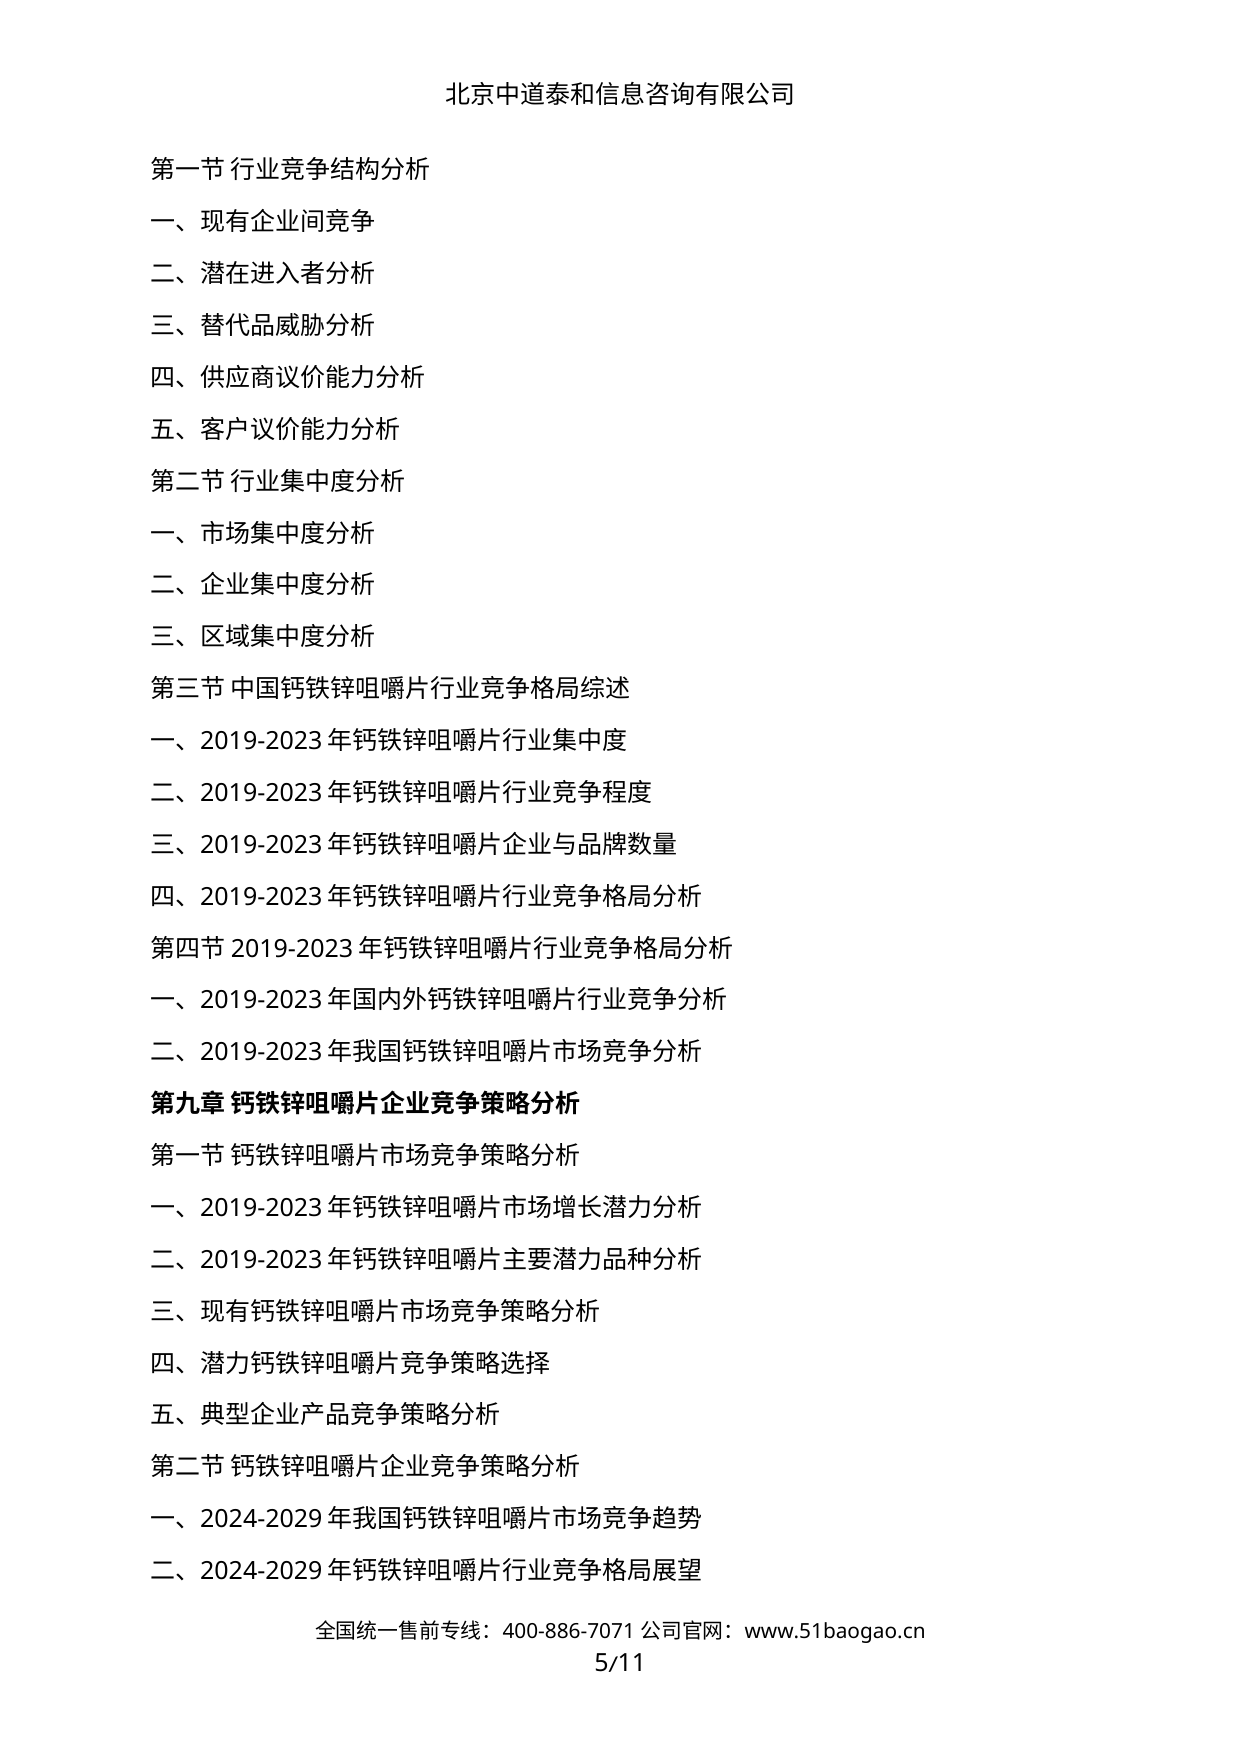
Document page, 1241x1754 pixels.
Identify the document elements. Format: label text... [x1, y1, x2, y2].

text 三、替代品威胁分析 [150, 306, 1090, 342]
text 二、2019-2023年钙铁锌咀嚼片行业竞争程度 [150, 772, 1090, 809]
text 一、2019-2023年国内外钙铁锌咀嚼片行业竞争分析 [150, 980, 1090, 1016]
text 二、2019-2023年我国钙铁锌咀嚼片市场竞争分析 [150, 1032, 1090, 1068]
text 五、客户议价能力分析 [150, 409, 1090, 446]
text 一、现有企业间竞争 [150, 202, 1090, 238]
text 第二节 行业集中度分析 [150, 461, 1090, 497]
text 第一节 钙铁锌咀嚼片市场竞争策略分析 [150, 1136, 1090, 1172]
text 二、2024-2029年钙铁锌咀嚼片行业竞争格局展望 [150, 1551, 1090, 1587]
text 二、潜在进入者分析 [150, 254, 1090, 290]
text 二、企业集中度分析 [150, 565, 1090, 601]
text 三、区域集中度分析 [150, 617, 1090, 653]
text 三、现有钙铁锌咀嚼片市场竞争策略分析 [150, 1291, 1090, 1327]
text 第四节 2019-2023年钙铁锌咀嚼片行业竞争格局分析 [150, 928, 1090, 964]
text 一、2024-2029年我国钙铁锌咀嚼片市场竞争趋势 [150, 1499, 1090, 1535]
text 第二节 钙铁锌咀嚼片企业竞争策略分析 [150, 1447, 1090, 1483]
text 一、2019-2023年钙铁锌咀嚼片行业集中度 [150, 721, 1090, 757]
text 第三节 中国钙铁锌咀嚼片行业竞争格局综述 [150, 669, 1090, 705]
text 第九章 钙铁锌咀嚼片企业竞争策略分析 [150, 1084, 1090, 1120]
text 四、供应商议价能力分析 [150, 357, 1090, 394]
text 第一节 行业竞争结构分析 [150, 150, 1090, 186]
text 一、2019-2023年钙铁锌咀嚼片市场增长潜力分析 [150, 1187, 1090, 1224]
text 一、市场集中度分析 [150, 513, 1090, 549]
text 四、潜力钙铁锌咀嚼片竞争策略选择 [150, 1343, 1090, 1379]
text 四、2019-2023年钙铁锌咀嚼片行业竞争格局分析 [150, 876, 1090, 912]
text 五、典型企业产品竞争策略分析 [150, 1395, 1090, 1431]
text 二、2019-2023年钙铁锌咀嚼片主要潜力品种分析 [150, 1239, 1090, 1276]
text 三、2019-2023年钙铁锌咀嚼片企业与品牌数量 [150, 824, 1090, 861]
